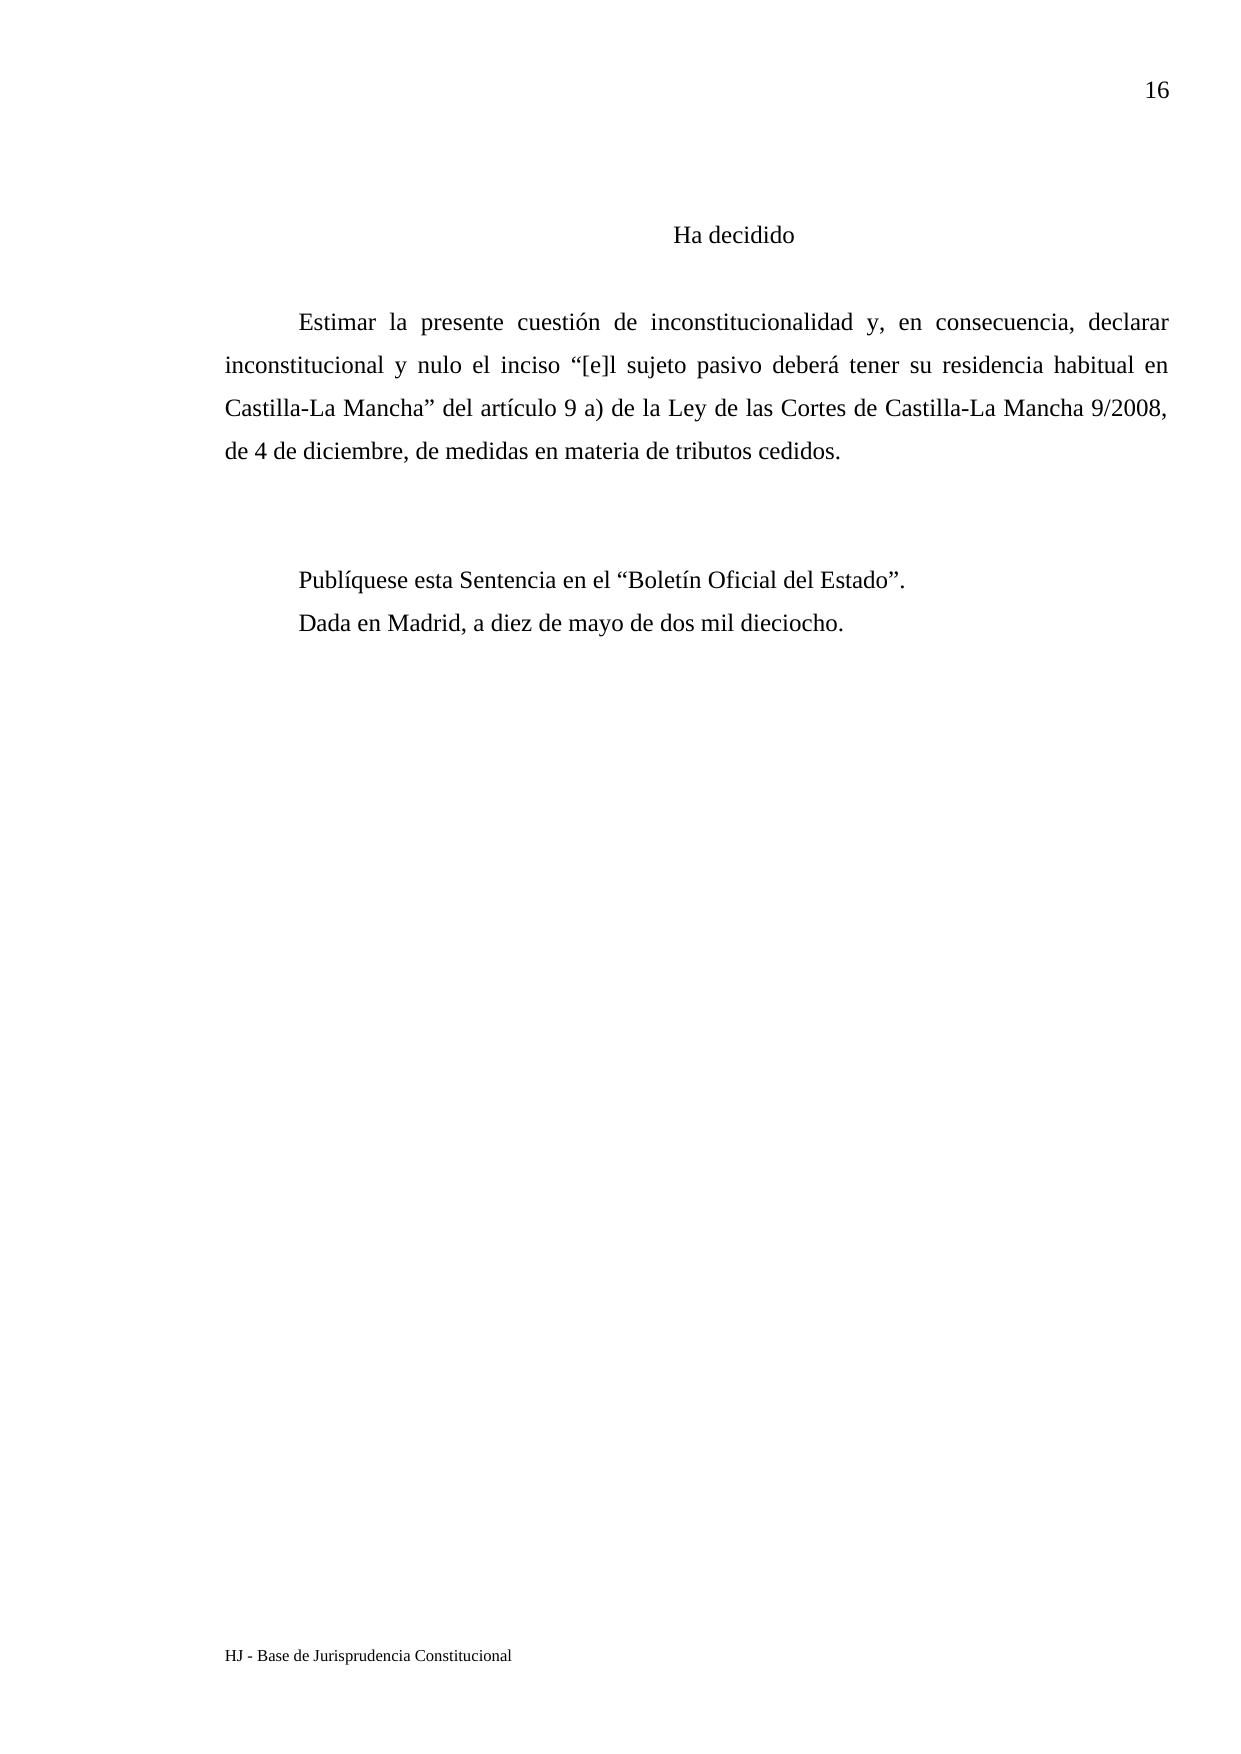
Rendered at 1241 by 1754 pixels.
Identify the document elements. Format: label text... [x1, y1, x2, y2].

text Ha decidido [224, 220, 1169, 249]
text Estimar la presente cuestión de inconstitucionalidad y, en consecuencia, declarar inconstitucional y nulo el inciso “[e]l sujeto pasivo deberá tener su residencia habitual en Castilla-La Mancha” del artículo 9 a) de la Ley de las Cortes de Castilla-La Mancha 9/2008, de 4 de diciembre, de medidas en materia de tributos cedidos. [224, 307, 1169, 465]
text Dada en Madrid, a diez de mayo de dos mil dieciocho. [224, 608, 1169, 637]
text Publíquese esta Sentencia en el “Boletín Oficial del Estado”. [224, 565, 1169, 594]
